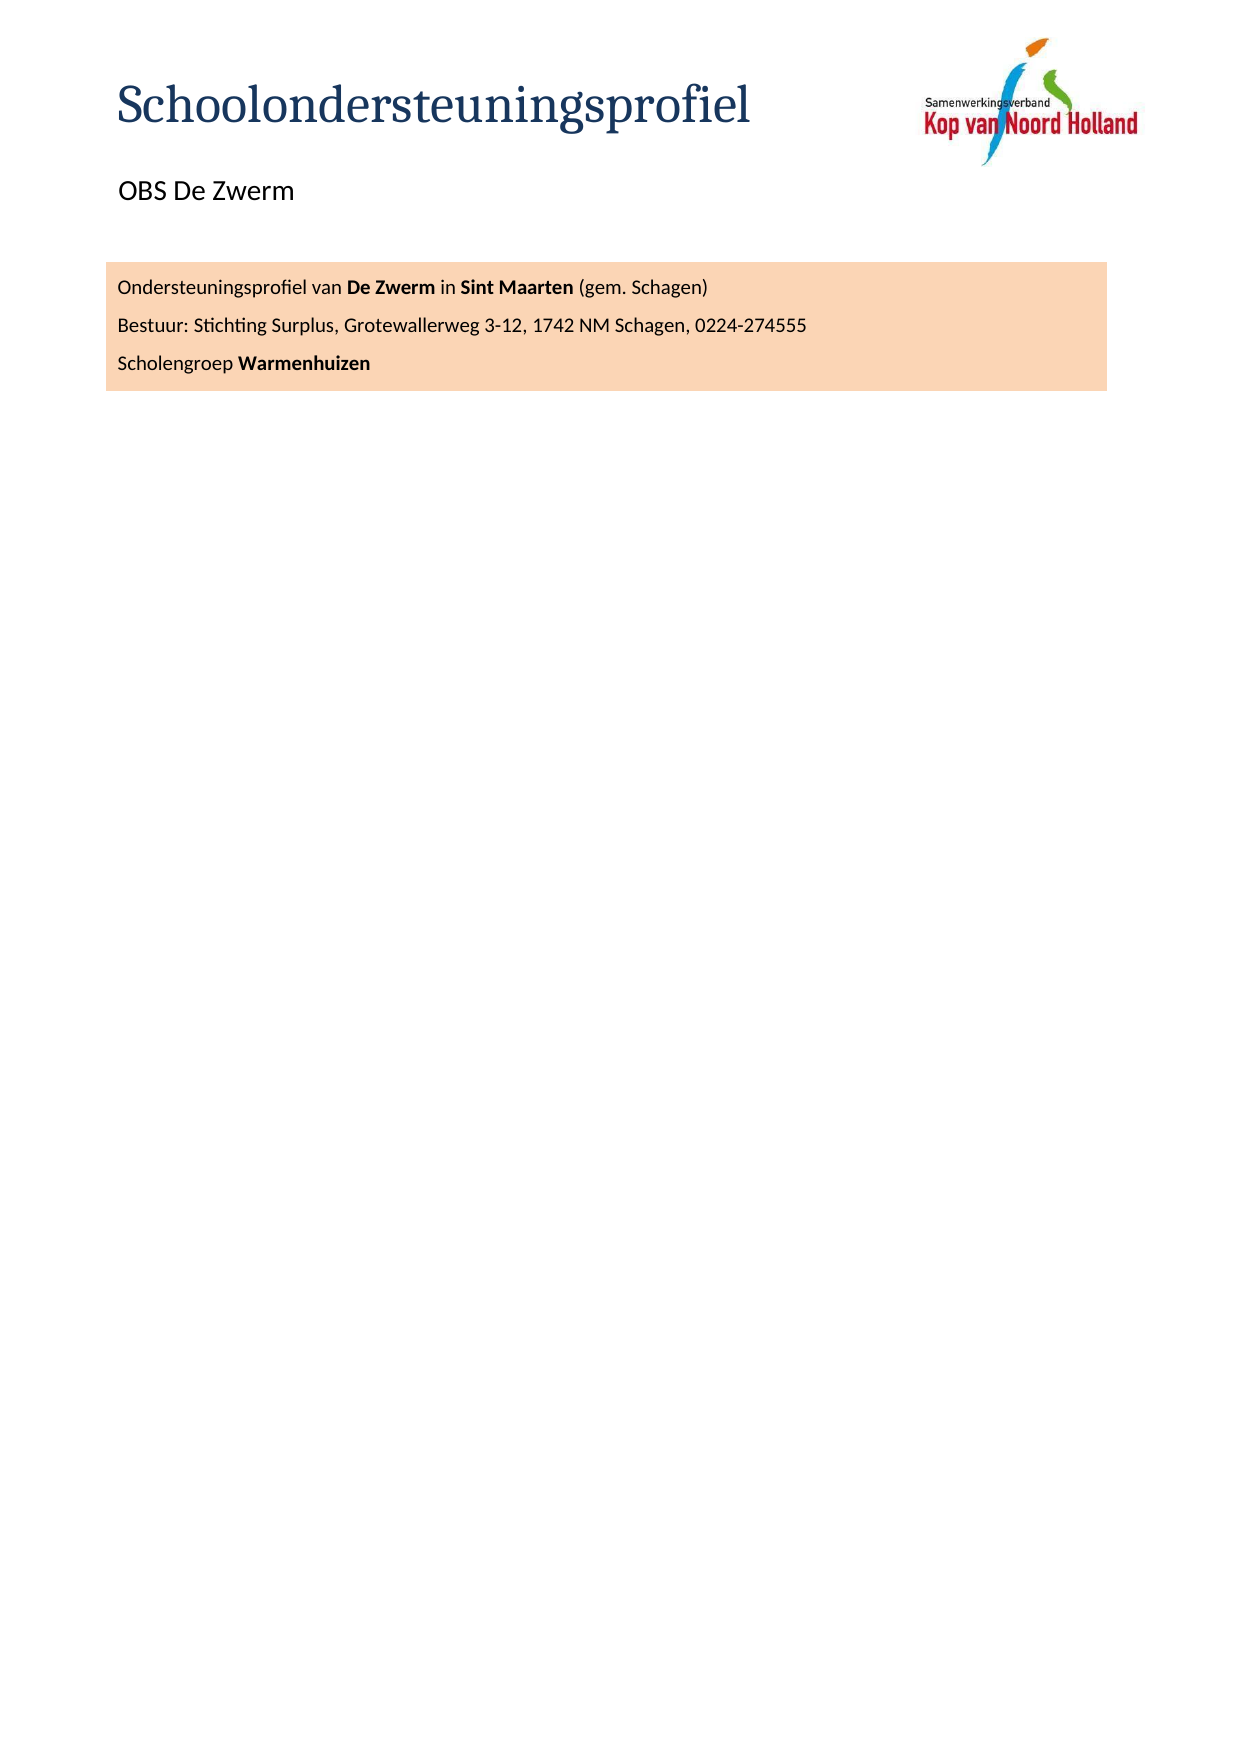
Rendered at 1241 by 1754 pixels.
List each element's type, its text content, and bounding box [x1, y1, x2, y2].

table_header Ondersteuningsprofiel van De Zwerm in Sint Maarten (gem. Schagen) Bestuur: Stichting Surplus, Grotewallerweg 3-12, 1742 NM Schagen, 0224-274555 Scholengroep Warmenhuizen [106, 262, 1107, 391]
picture [915, 37, 1146, 167]
